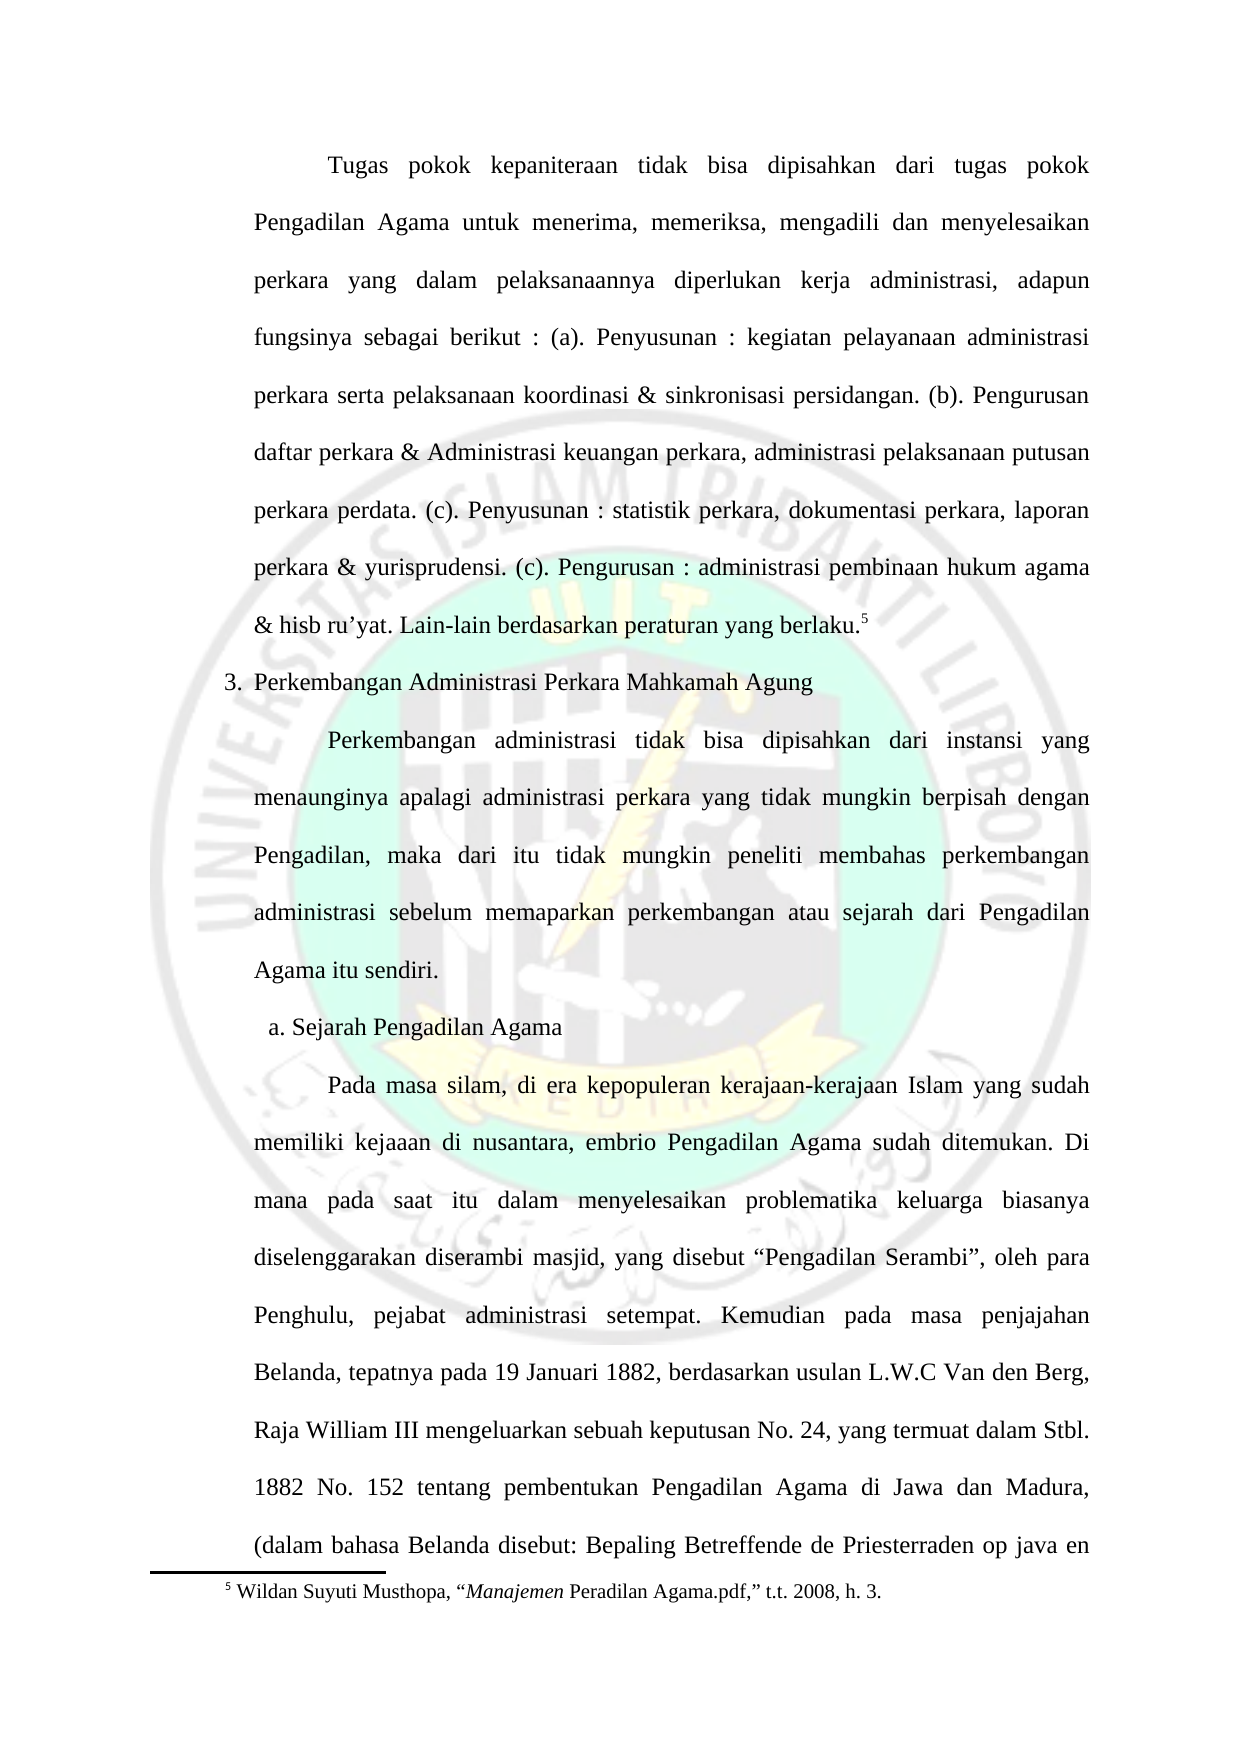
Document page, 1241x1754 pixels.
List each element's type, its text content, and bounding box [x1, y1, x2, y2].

text Perkembangan administrasi tidak bisa dipisahkan dari instansi yang menaunginya apalagi administrasi perkara yang tidak mungkin berpisah dengan Pengadilan, maka dari itu tidak mungkin peneliti membahas perkembangan administrasi sebelum memaparkan perkembangan atau sejarah dari Pengadilan Agama itu sendiri. [253, 725, 1090, 984]
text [253, 1070, 1090, 1559]
text Tugas pokok kepaniteraan tidak bisa dipisahkan dari tugas pokok Pengadilan Agama untuk menerima, memeriksa, mengadili dan menyelesaikan perkara yang dalam pelaksanaannya diperlukan kerja administrasi, adapun fungsinya sebagai berikut : (a). Penyusunan : kegiatan pelayanaan administrasi perkara serta pelaksanaan koordinasi & sinkronisasi persidangan. (b). Pengurusan daftar perkara & Administrasi keuangan perkara, administrasi pelaksanaan putusan perkara perdata. (c). Penyusunan : statistik perkara, dokumentasi perkara, laporan perkara & yurisprudensi. (c). Pengurusan : administrasi pembinaan hukum agama & hisb ru’yat. Lain-lain berdasarkan peraturan yang berlaku. [253, 150, 1090, 639]
list Perkembangan Administrasi Perkara Mahkamah Agung [224, 667, 1090, 696]
text a. Sejarah Pengadilan Agama [253, 1012, 1090, 1041]
